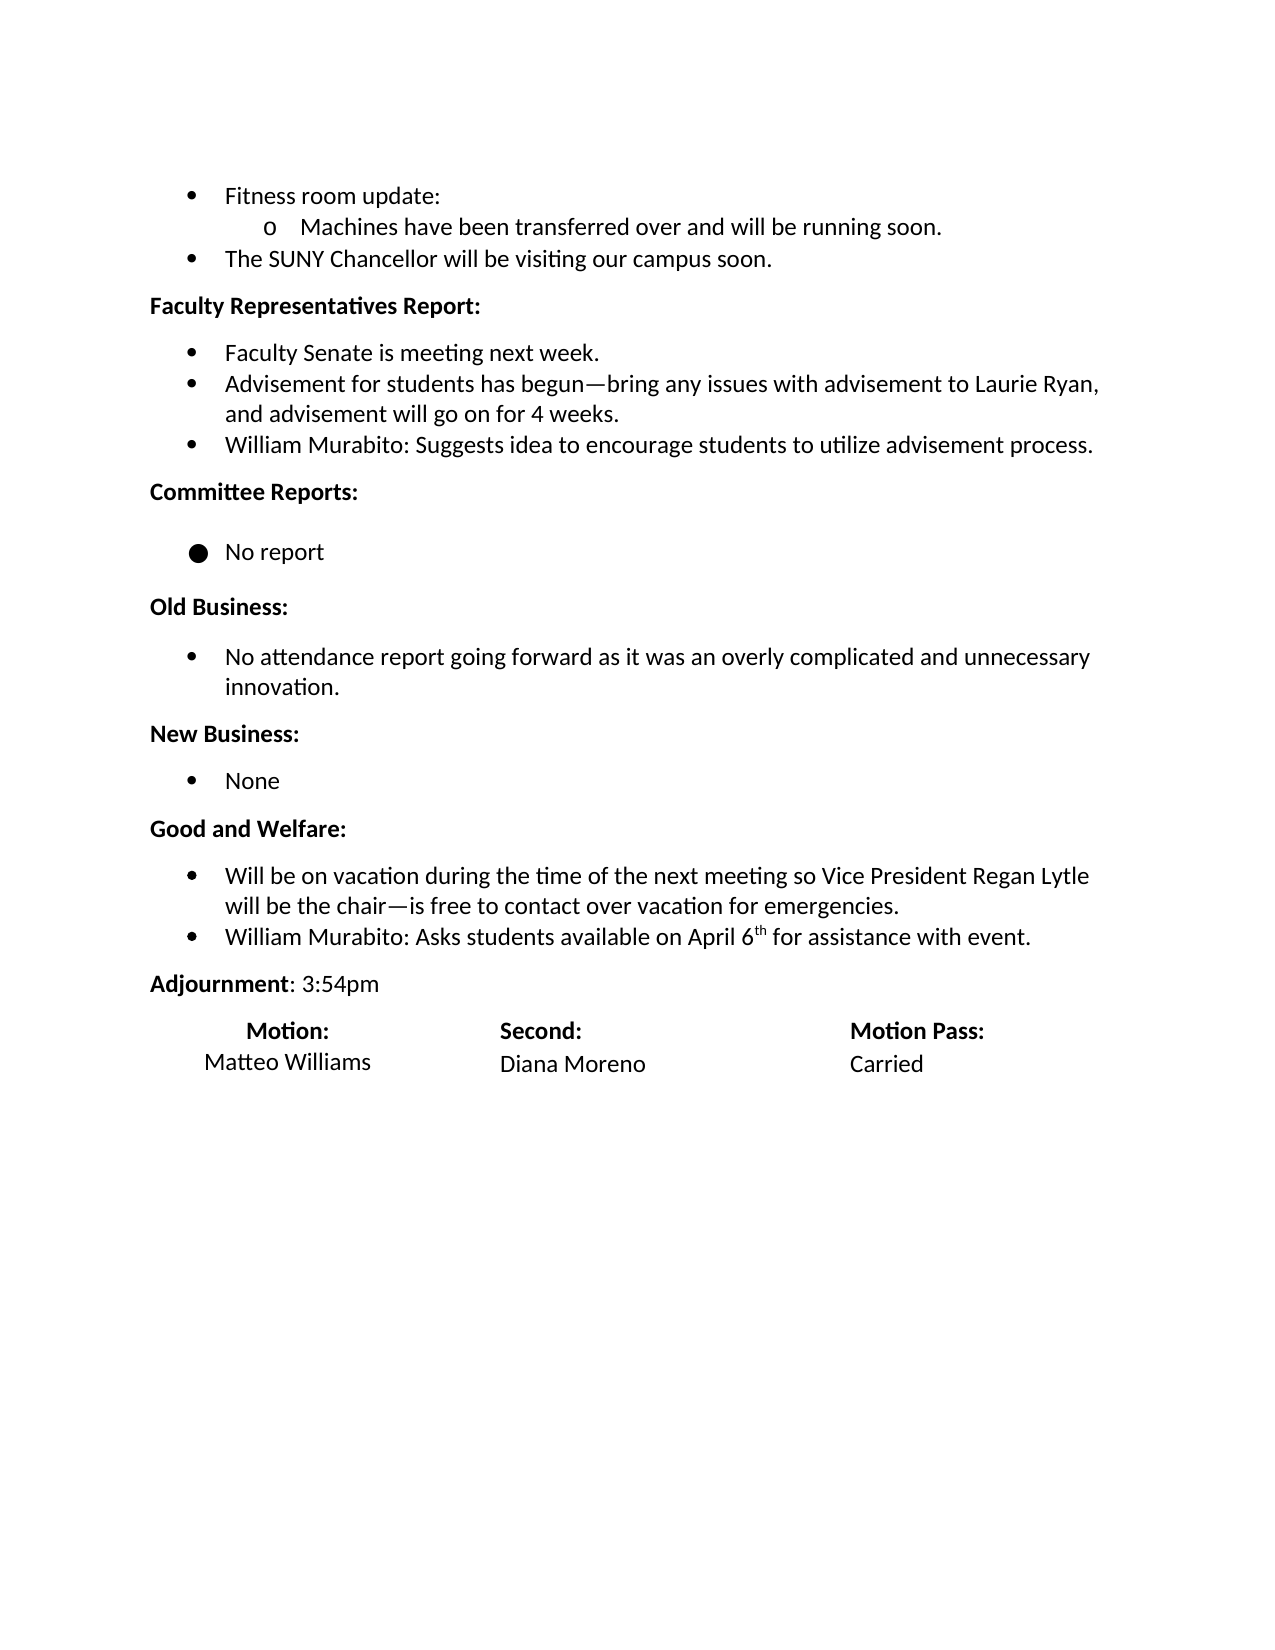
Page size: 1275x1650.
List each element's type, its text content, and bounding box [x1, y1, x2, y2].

text Committee Reports: [150, 476, 1125, 506]
text Old Business: [150, 591, 1125, 622]
text New Business: [150, 718, 1125, 749]
list Fitness room update: [187, 181, 1125, 211]
text Motion: Matteo Williams Second: Diana MorenoMotion Pass: Carried [150, 1015, 425, 1076]
list Machines have been transferred over and will be running soon. [262, 211, 1125, 243]
list The SUNY Chancellor will be visiting our campus soon. [187, 243, 1125, 273]
text Adjournment: 3:54pm [150, 968, 1125, 999]
list No attendance report going forward as it was an overly complicated and unnecessary innovation. [187, 641, 1125, 702]
text Faculty Representatives Report: [150, 290, 1125, 321]
list William Murabito: Asks students available on April 6th for assistance with event. [187, 921, 1125, 951]
list William Murabito: Suggests idea to encourage students to utilize advisement process. [187, 429, 1125, 459]
list No report [187, 523, 1125, 574]
list Faculty Senate is meeting next week. [187, 337, 1125, 368]
list Will be on vacation during the time of the next meeting so Vice President Regan Lytle will be the chair—is free to contact over vacation for emergencies. [187, 860, 1125, 921]
list None [187, 766, 1125, 796]
text Good and Welfare: [150, 813, 1125, 843]
list Advisement for students has begun—bring any issues with advisement to Laurie Ryan, and advisement will go on for 4 weeks. [187, 368, 1125, 429]
